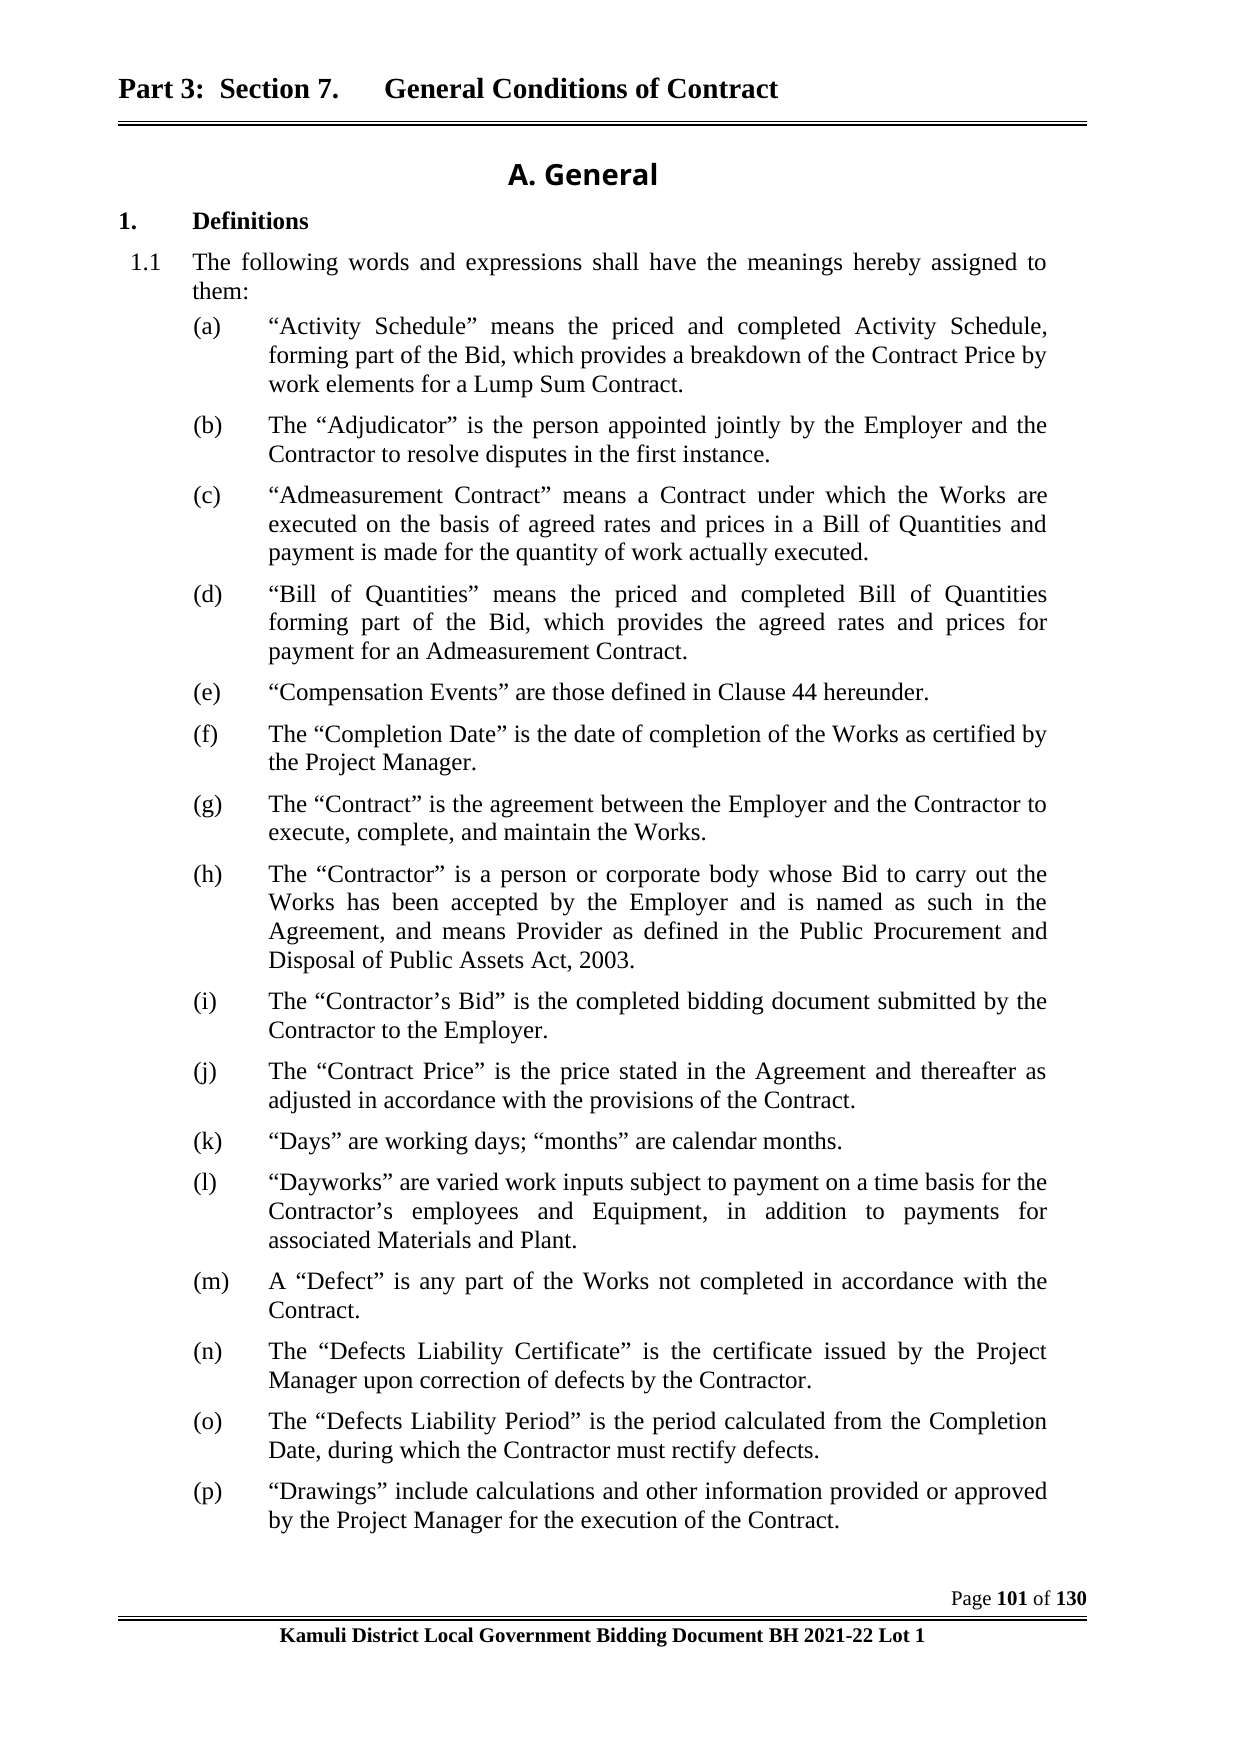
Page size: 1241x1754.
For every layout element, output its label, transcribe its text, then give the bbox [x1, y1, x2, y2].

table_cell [107, 200, 1059, 1546]
table_header A. General [107, 148, 1059, 200]
